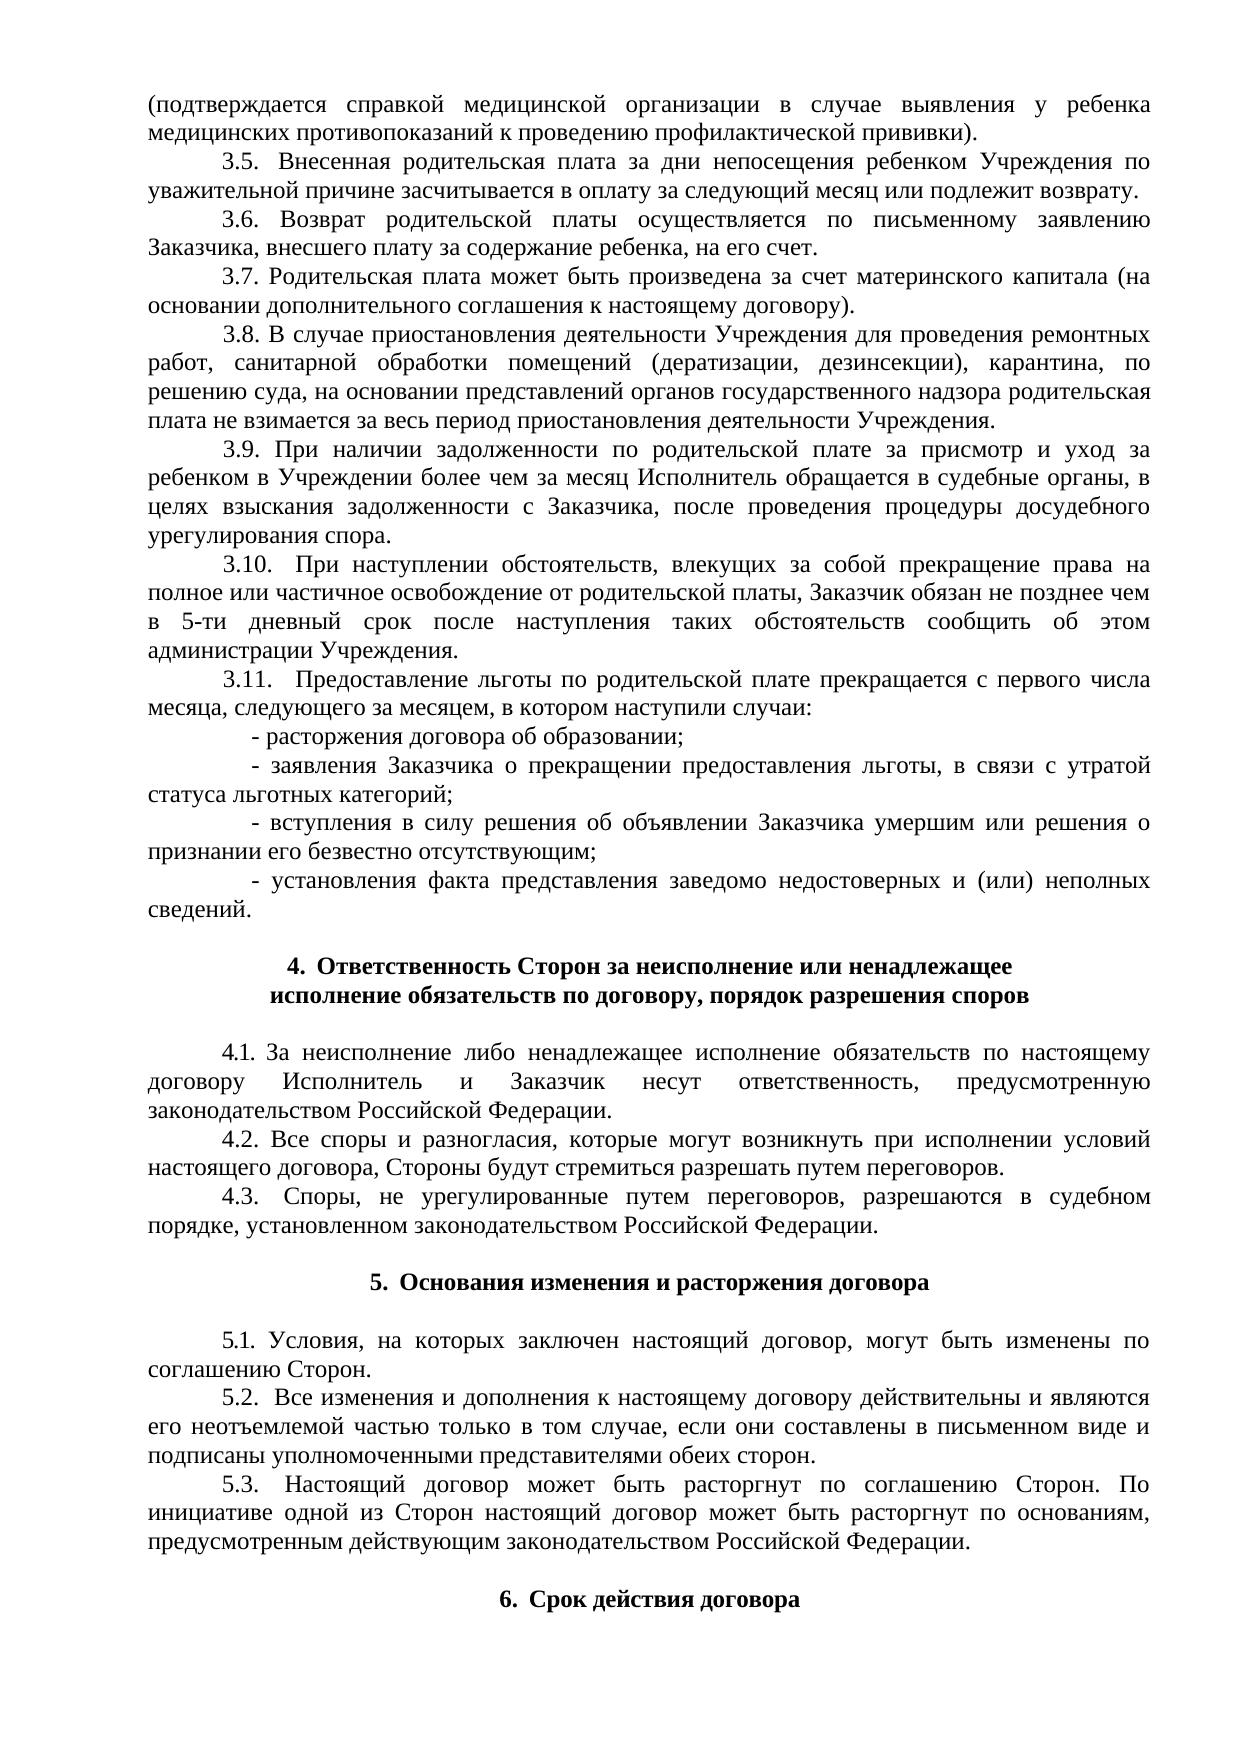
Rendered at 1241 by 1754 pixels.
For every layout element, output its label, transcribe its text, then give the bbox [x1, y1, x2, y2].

text 3.7. Родительская плата может быть произведена за счет материнского капитала (на основании дополнительного соглашения к настоящему договору). [148, 261, 1152, 319]
text 3.5. Внесенная родительская плата за дни непосещения ребенком Учреждения по уважительной причине засчитывается в оплату за следующий месяц или подлежит возврату. [148, 146, 1152, 204]
text 4.3. Споры, не урегулированные путем переговоров, разрешаются в судебном порядке, установленном законодательством Российской Федерации. [148, 1181, 1152, 1239]
text 4.2. Все споры и разногласия, которые могут возникнуть при исполнении условий настоящего договора, Стороны будут стремиться разрешать путем переговоров. [148, 1124, 1152, 1181]
text 5.2. Все изменения и дополнения к настоящему договору действительны и являются его неотъемлемой частью только в том случае, если они составлены в письменном виде и подписаны уполномоченными представителями обеих сторон. [148, 1382, 1151, 1469]
text 5.1. Условия, на которых заключен настоящий договор, могут быть изменены по соглашению Сторон. [148, 1325, 1151, 1382]
text - установления факта представления заведомо недостоверных и (или) неполных сведений. [148, 865, 1152, 922]
list исполнение обязательств по договору, порядок разрешения споров [148, 980, 1152, 1009]
list 3.8. В случае приостановления деятельности Учреждения для проведения ремонтных работ, санитарной обработки помещений (дератизации, дезинсекции), карантина, по решению суда, на основании представлений органов государственного надзора родительская плата не взимается за весь период приостановления деятельности Учреждения. [148, 319, 1152, 434]
list 3.9. При наличии задолженности по родительской плате за присмотр и уход за ребенком в Учреждении более чем за месяц Исполнитель обращается в судебные органы, в целях взыскания задолженности с Заказчика, после проведения процедуры досудебного урегулирования спора. [148, 434, 1152, 549]
list 3.10. При наступлении обстоятельств, влекущих за собой прекращение права на полное или частичное освобождение от родительской платы, Заказчик обязан не позднее чем в 5-ти дневный срок после наступления таких обстоятельств сообщить об этом администрации Учреждения. [148, 549, 1152, 664]
list Ответственность Сторон за неисполнение или ненадлежащее [148, 951, 1152, 980]
text 5.3. Настоящий договор может быть расторгнут по соглашению Сторон. По инициативе одной из Сторон настоящий договор может быть расторгнут по основаниям, предусмотренным действующим законодательством Российской Федерации. [148, 1469, 1151, 1555]
text - вступления в силу решения об объявлении Заказчика умершим или решения о признании его безвестно отсутствующим; [148, 807, 1152, 865]
text 3.6. Возврат родительской платы осуществляется по письменному заявлению Заказчика, внесшего плату за содержание ребенка, на его счет. [148, 204, 1152, 261]
text - расторжения договора об образовании; [148, 721, 1152, 750]
list 3.11. Предоставление льготы по родительской плате прекращается с первого числа месяца, следующего за месяцем, в котором наступили случаи: [148, 664, 1152, 721]
text 4.1. За неисполнение либо ненадлежащее исполнение обязательств по настоящему договору Исполнитель и Заказчик несут ответственность, предусмотренную законодательством Российской Федерации. [148, 1037, 1152, 1124]
text - заявления Заказчика о прекращении предоставления льготы, в связи с утратой статуса льготных категорий; [148, 750, 1152, 807]
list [148, 89, 1152, 146]
list Срок действия договора [148, 1584, 1152, 1612]
list Основания изменения и расторжения договора [148, 1267, 1152, 1296]
